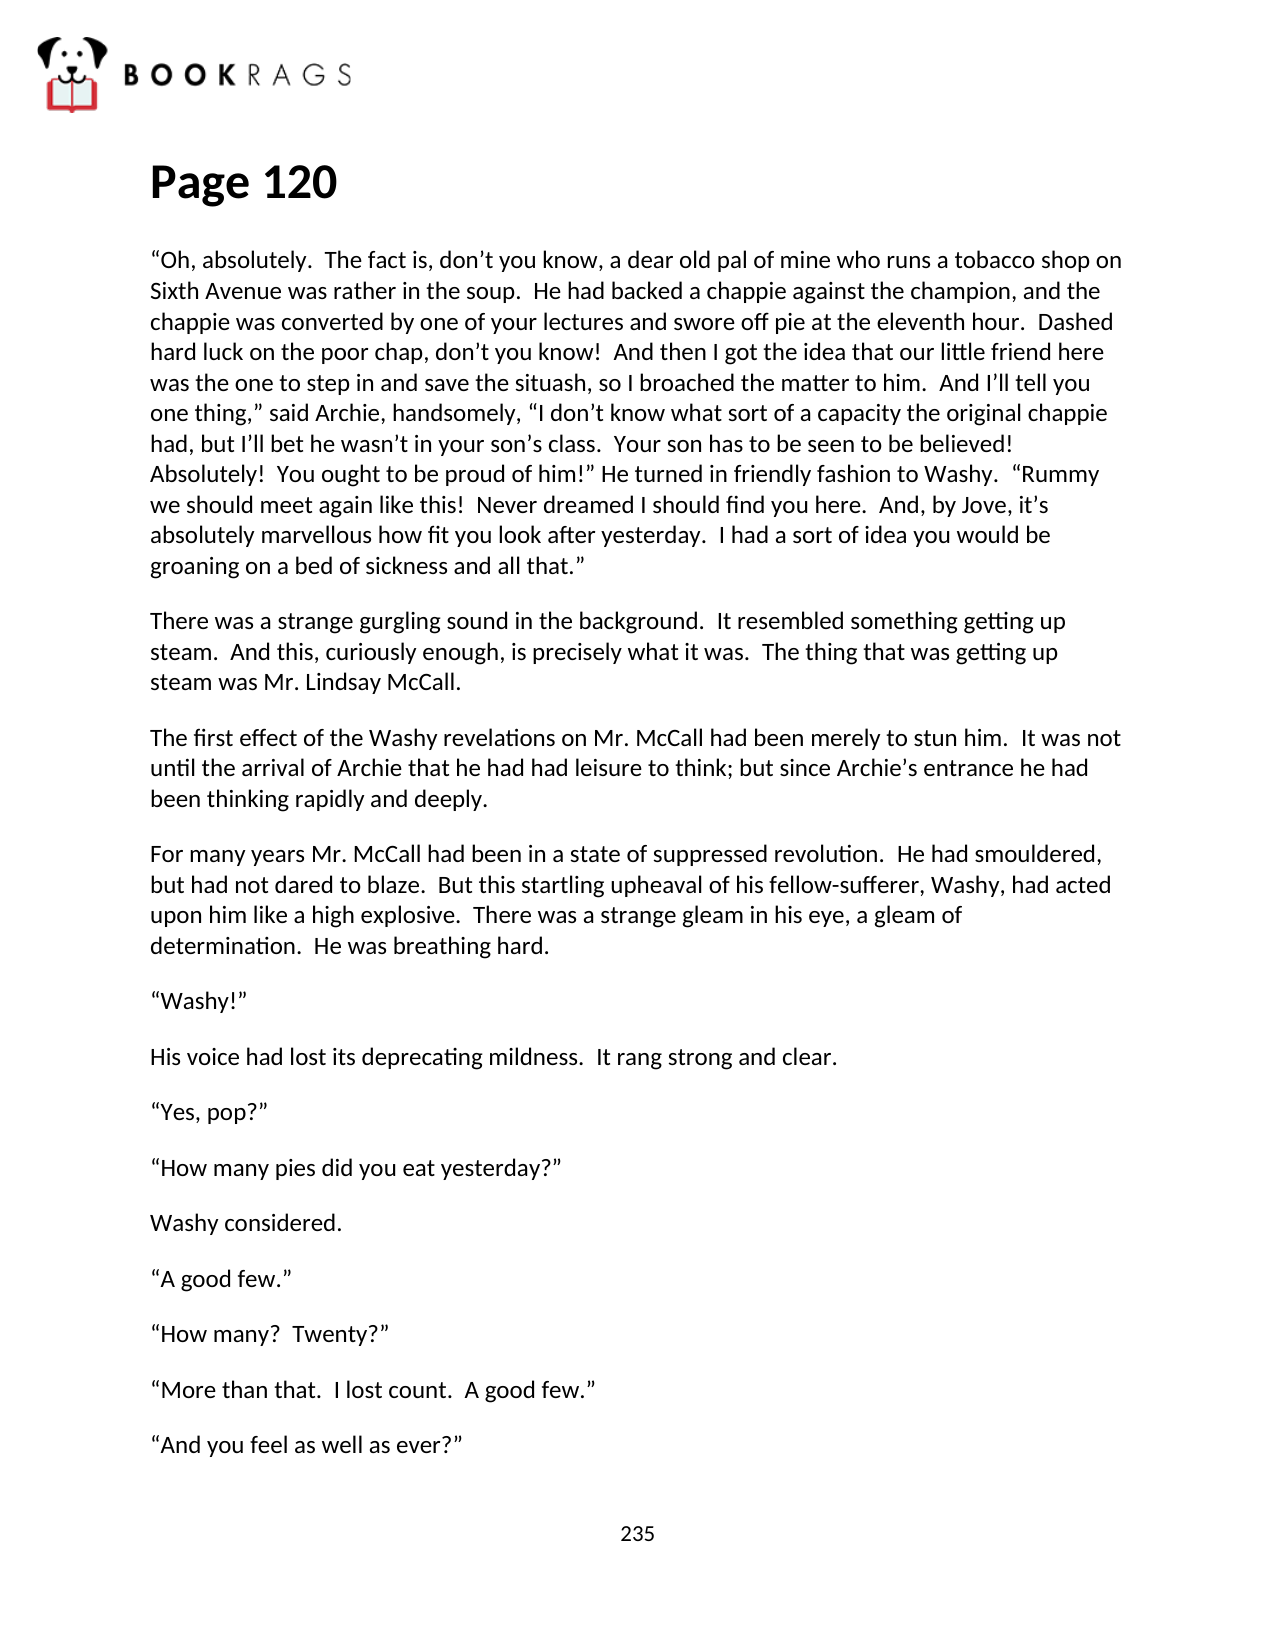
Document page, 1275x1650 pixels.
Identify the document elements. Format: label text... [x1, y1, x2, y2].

text “How many? Twenty?” [150, 1319, 1125, 1349]
text “How many pies did you eat yesterday?” [150, 1152, 1125, 1183]
text “A good few.” [150, 1263, 1125, 1294]
text “More than that. I lost count. A good few.” [150, 1374, 1125, 1405]
text “Yes, pop?” [150, 1097, 1125, 1127]
text There was a strange gurgling sound in the background. It resembled something getting up steam. And this, curiously enough, is precisely what it was. The thing that was getting up steam was Mr. Lindsay McCall. [150, 605, 1125, 697]
text “Oh, absolutely. The fact is, don’t you know, a dear old pal of mine who runs a tobacco shop on Sixth Avenue was rather in the soup. He had backed a chappie against the champion, and the chappie was converted by one of your lectures and swore off pie at the eleventh hour. Dashed hard luck on the poor chap, don’t you know! And then I got the idea that our little friend here was the one to step in and save the situash, so I broached the matter to him. And I’ll tell you one thing,” said Archie, handsomely, “I don’t know what sort of a capacity the original chappie had, but I’ll bet he wasn’t in your son’s class. Your son has to be seen to be believed! Absolutely! You ought to be proud of him!” He turned in friendly fashion to Washy. “Rummy we should meet again like this! Never dreamed I should find you here. And, by Jove, it’s absolutely marvellous how fit you look after yesterday. I had a sort of idea you would be groaning on a bed of sickness and all that.” [150, 244, 1125, 580]
text The first effect of the Washy revelations on Mr. McCall had been merely to stun him. It was not until the arrival of Archie that he had had leisure to think; but since Archie’s entrance he had been thinking rapidly and deeply. [150, 722, 1125, 813]
text His voice had lost its deprecating mildness. It rang strong and clear. [150, 1041, 1125, 1072]
picture [37, 37, 351, 113]
text “And you feel as well as ever?” [150, 1430, 1125, 1460]
text For many years Mr. McCall had been in a state of suppressed revolution. He had smouldered, but had not dared to blaze. But this startling upheaval of his fellow-sufferer, Washy, had acted upon him like a high explosive. There was a strange gleam in his eye, a gleam of determination. He was breathing hard. [150, 838, 1125, 961]
text Page 120 [150, 150, 1125, 211]
text Washy considered. [150, 1208, 1125, 1238]
text “Washy!” [150, 986, 1125, 1016]
